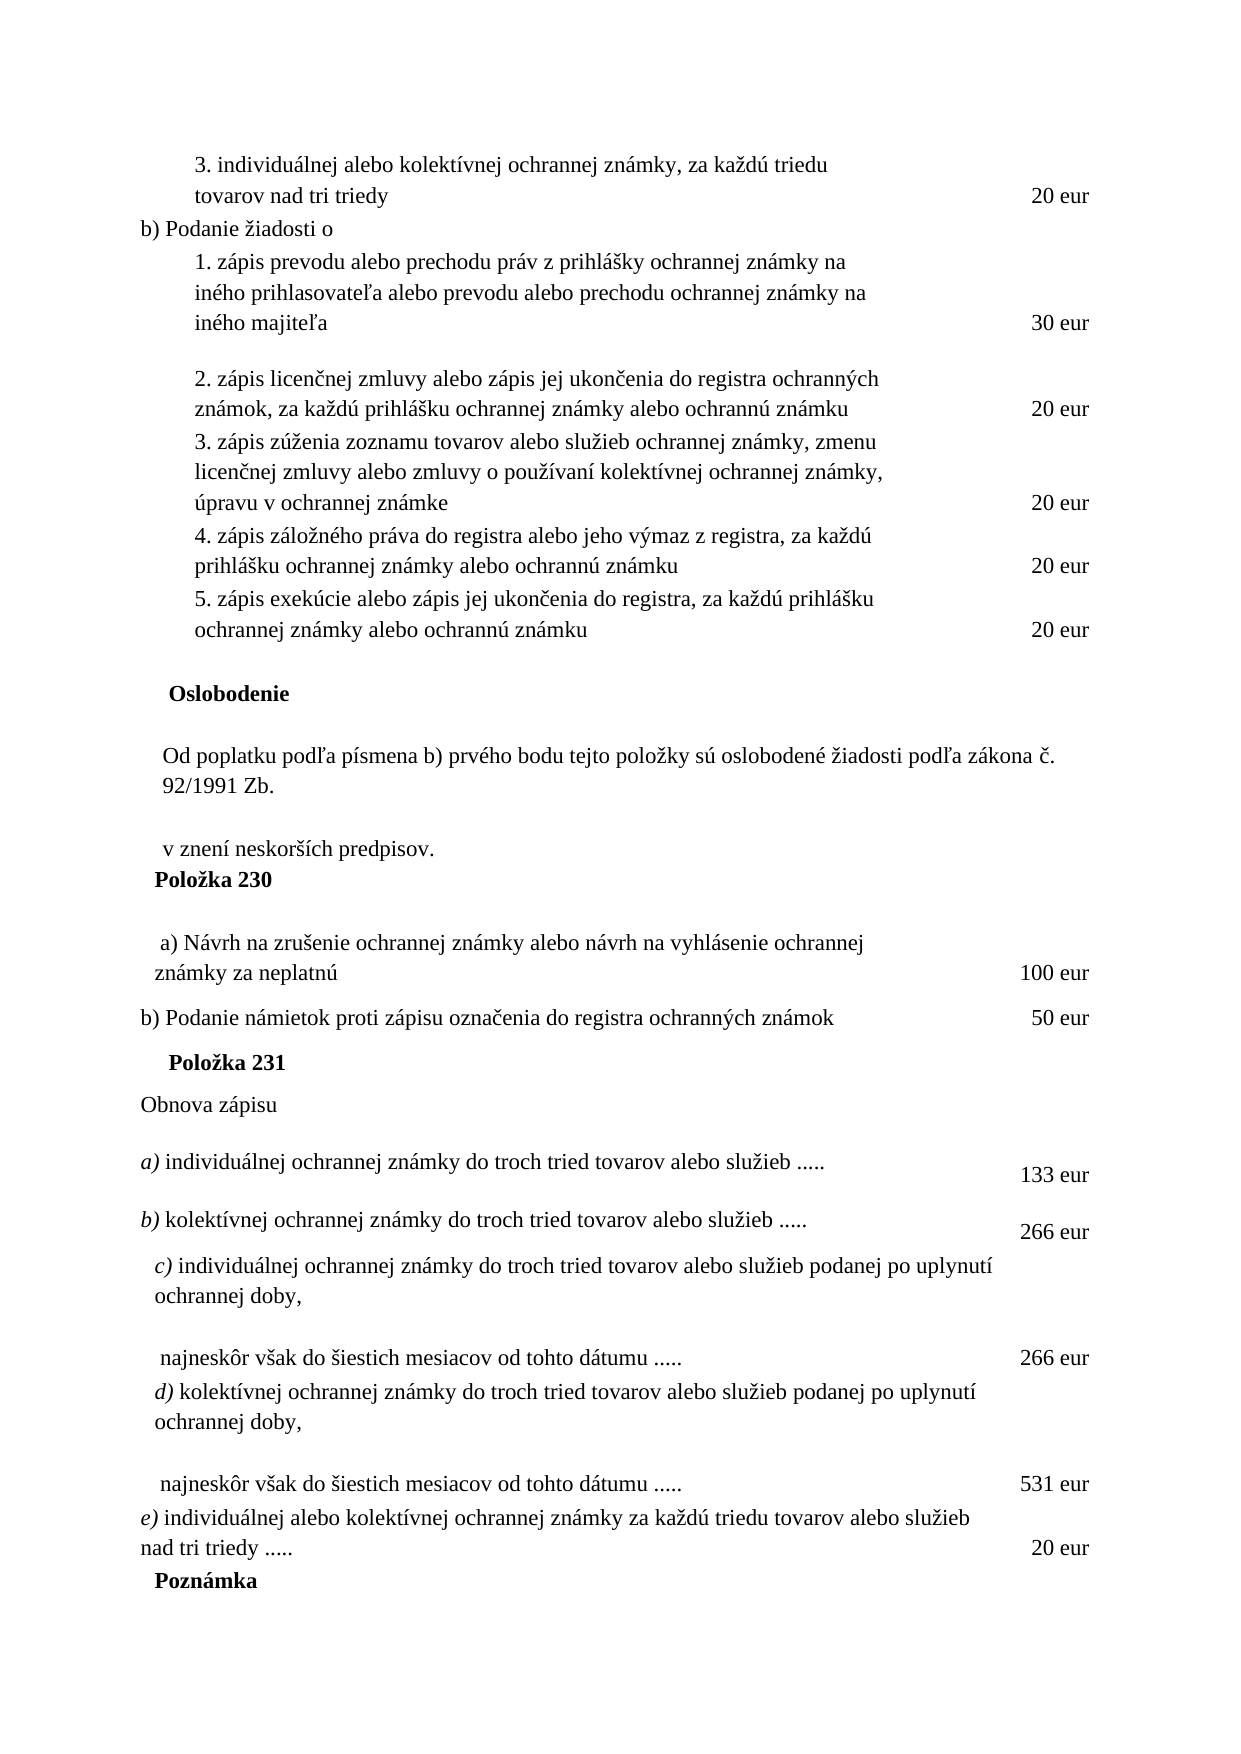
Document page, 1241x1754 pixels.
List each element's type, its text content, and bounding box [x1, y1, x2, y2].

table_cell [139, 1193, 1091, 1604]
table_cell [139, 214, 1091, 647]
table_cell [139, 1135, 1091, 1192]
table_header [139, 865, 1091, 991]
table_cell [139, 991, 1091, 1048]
text Od poplatku podľa písmena b) prvého bodu tejto položky sú oslobodené žiadosti podľa zákona č. 92/1991 Zb. [162, 742, 1090, 798]
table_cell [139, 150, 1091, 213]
text Oslobodenie [162, 679, 1090, 706]
text v znení neskorších predpisov. [162, 834, 1090, 861]
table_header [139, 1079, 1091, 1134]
text Položka 231 [162, 1048, 1090, 1075]
